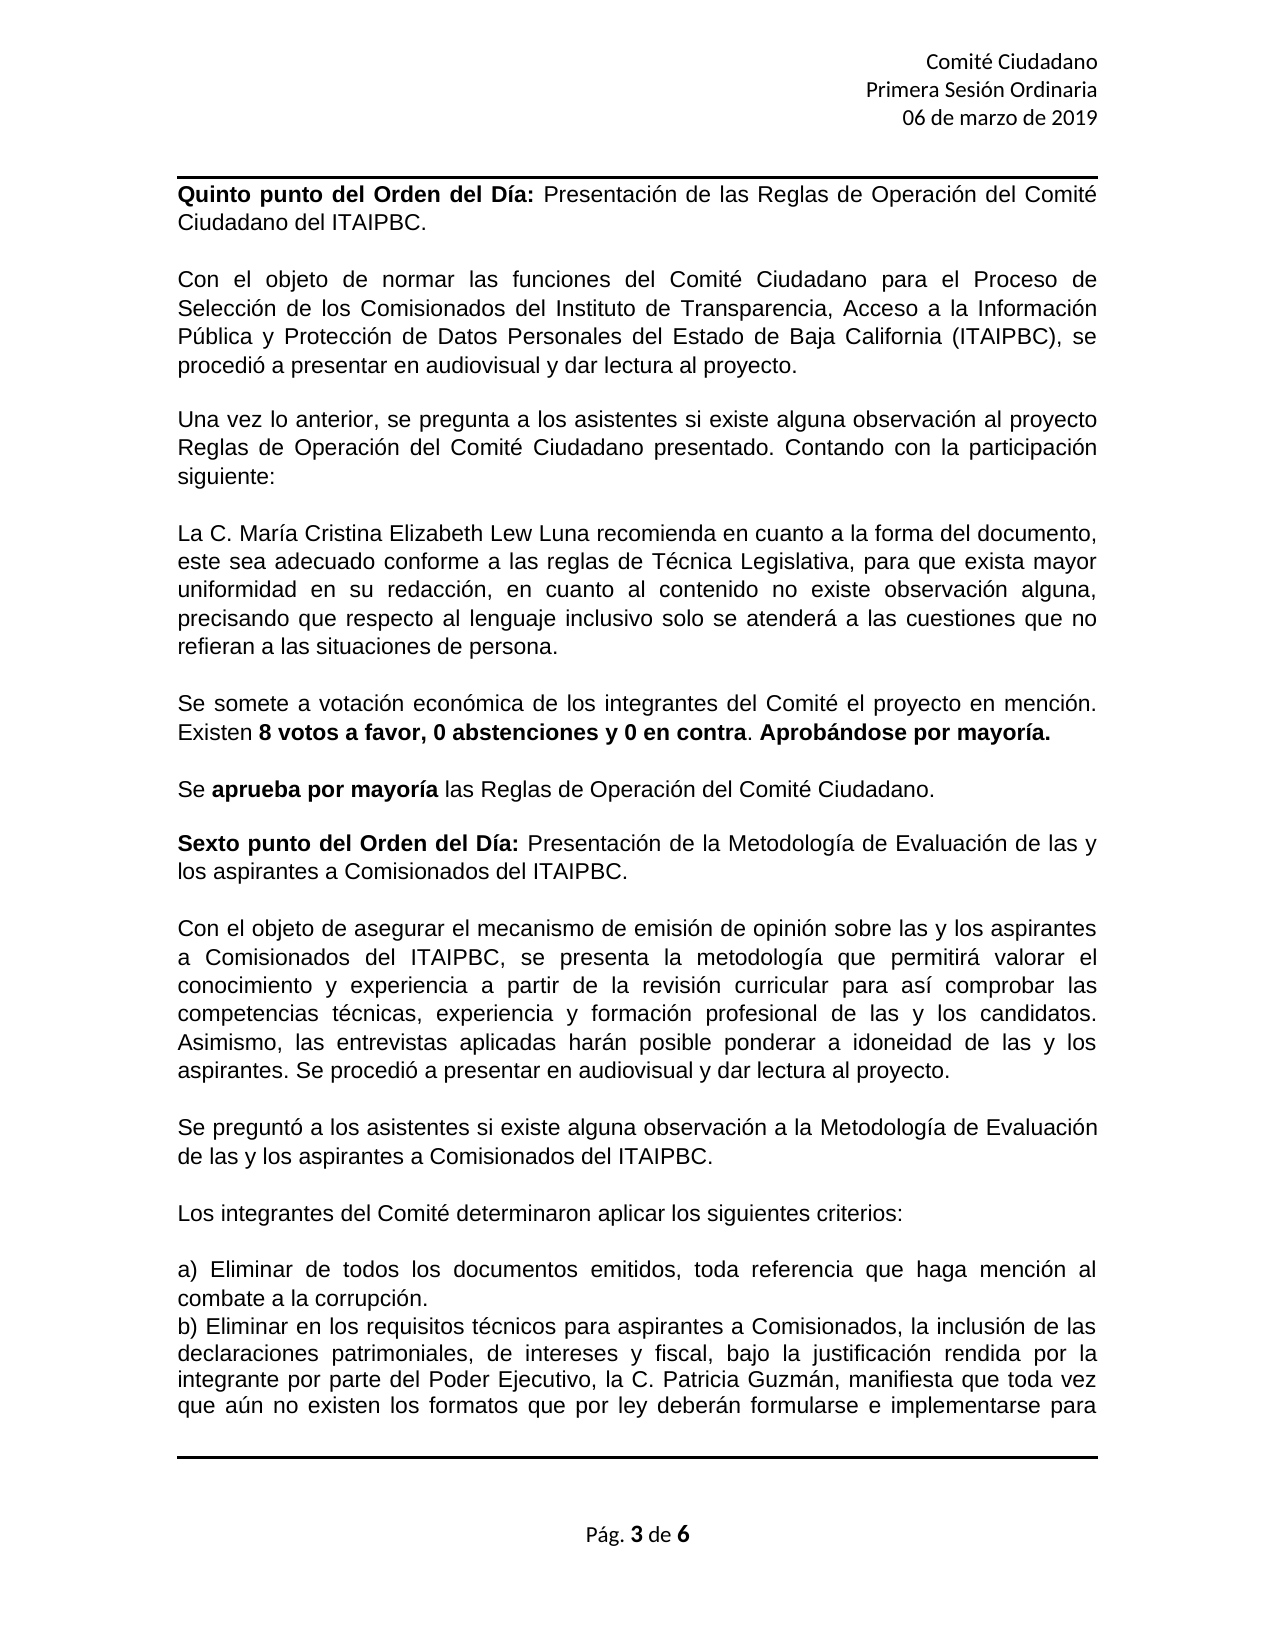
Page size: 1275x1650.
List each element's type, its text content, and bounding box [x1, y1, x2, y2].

text Se somete a votación económica de los integrantes del Comité el proyecto en mención. Existen 8 votos a favor, 0 abstenciones y 0 en contra. Aprobándose por mayoría. [177, 690, 1098, 745]
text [177, 1313, 1098, 1456]
text Se preguntó a los asistentes si existe alguna observación a la Metodología de Evaluación de las y los aspirantes a Comisionados del ITAIPBC. [177, 1114, 1098, 1169]
text Con el objeto de asegurar el mecanismo de emisión de opinión sobre las y los aspirantes a Comisionados del ITAIPBC, se presenta la metodología que permitirá valorar el conocimiento y experiencia a partir de la revisión curricular para así comprobar las competencias técnicas, experiencia y formación profesional de las y los candidatos. Asimismo, las entrevistas aplicadas harán posible ponderar a idoneidad de las y los aspirantes. Se procedió a presentar en audiovisual y dar lectura al proyecto. [177, 915, 1098, 1084]
text a) Eliminar de todos los documentos emitidos, toda referencia que haga mención al combate a la corrupción. [177, 1256, 1098, 1311]
text Se aprueba por mayoría las Reglas de Operación del Comité Ciudadano. [177, 776, 1098, 802]
text Una vez lo anterior, se pregunta a los asistentes si existe alguna observación al proyecto Reglas de Operación del Comité Ciudadano presentado. Contando con la participación siguiente: [177, 406, 1098, 489]
text Quinto punto del Orden del Día: Presentación de las Reglas de Operación del Comité Ciudadano del ITAIPBC. [177, 181, 1098, 236]
text Sexto punto del Orden del Día: Presentación de la Metodología de Evaluación de las y los aspirantes a Comisionados del ITAIPBC. [177, 830, 1098, 884]
text La C. María Cristina Elizabeth Lew Luna recomienda en cuanto a la forma del documento, este sea adecuado conforme a las reglas de Técnica Legislativa, para que exista mayor uniformidad en su redacción, en cuanto al contenido no existe observación alguna, precisando que respecto al lenguaje inclusivo solo se atenderá a las cuestiones que no refieran a las situaciones de persona. [177, 519, 1098, 660]
text Con el objeto de normar las funciones del Comité Ciudadano para el Proceso de Selección de los Comisionados del Instituto de Transparencia, Acceso a la Información Pública y Protección de Datos Personales del Estado de Baja California (ITAIPBC), se procedió a presentar en audiovisual y dar lectura al proyecto. [177, 266, 1098, 378]
text Los integrantes del Comité determinaron aplicar los siguientes criterios: [177, 1199, 1098, 1226]
